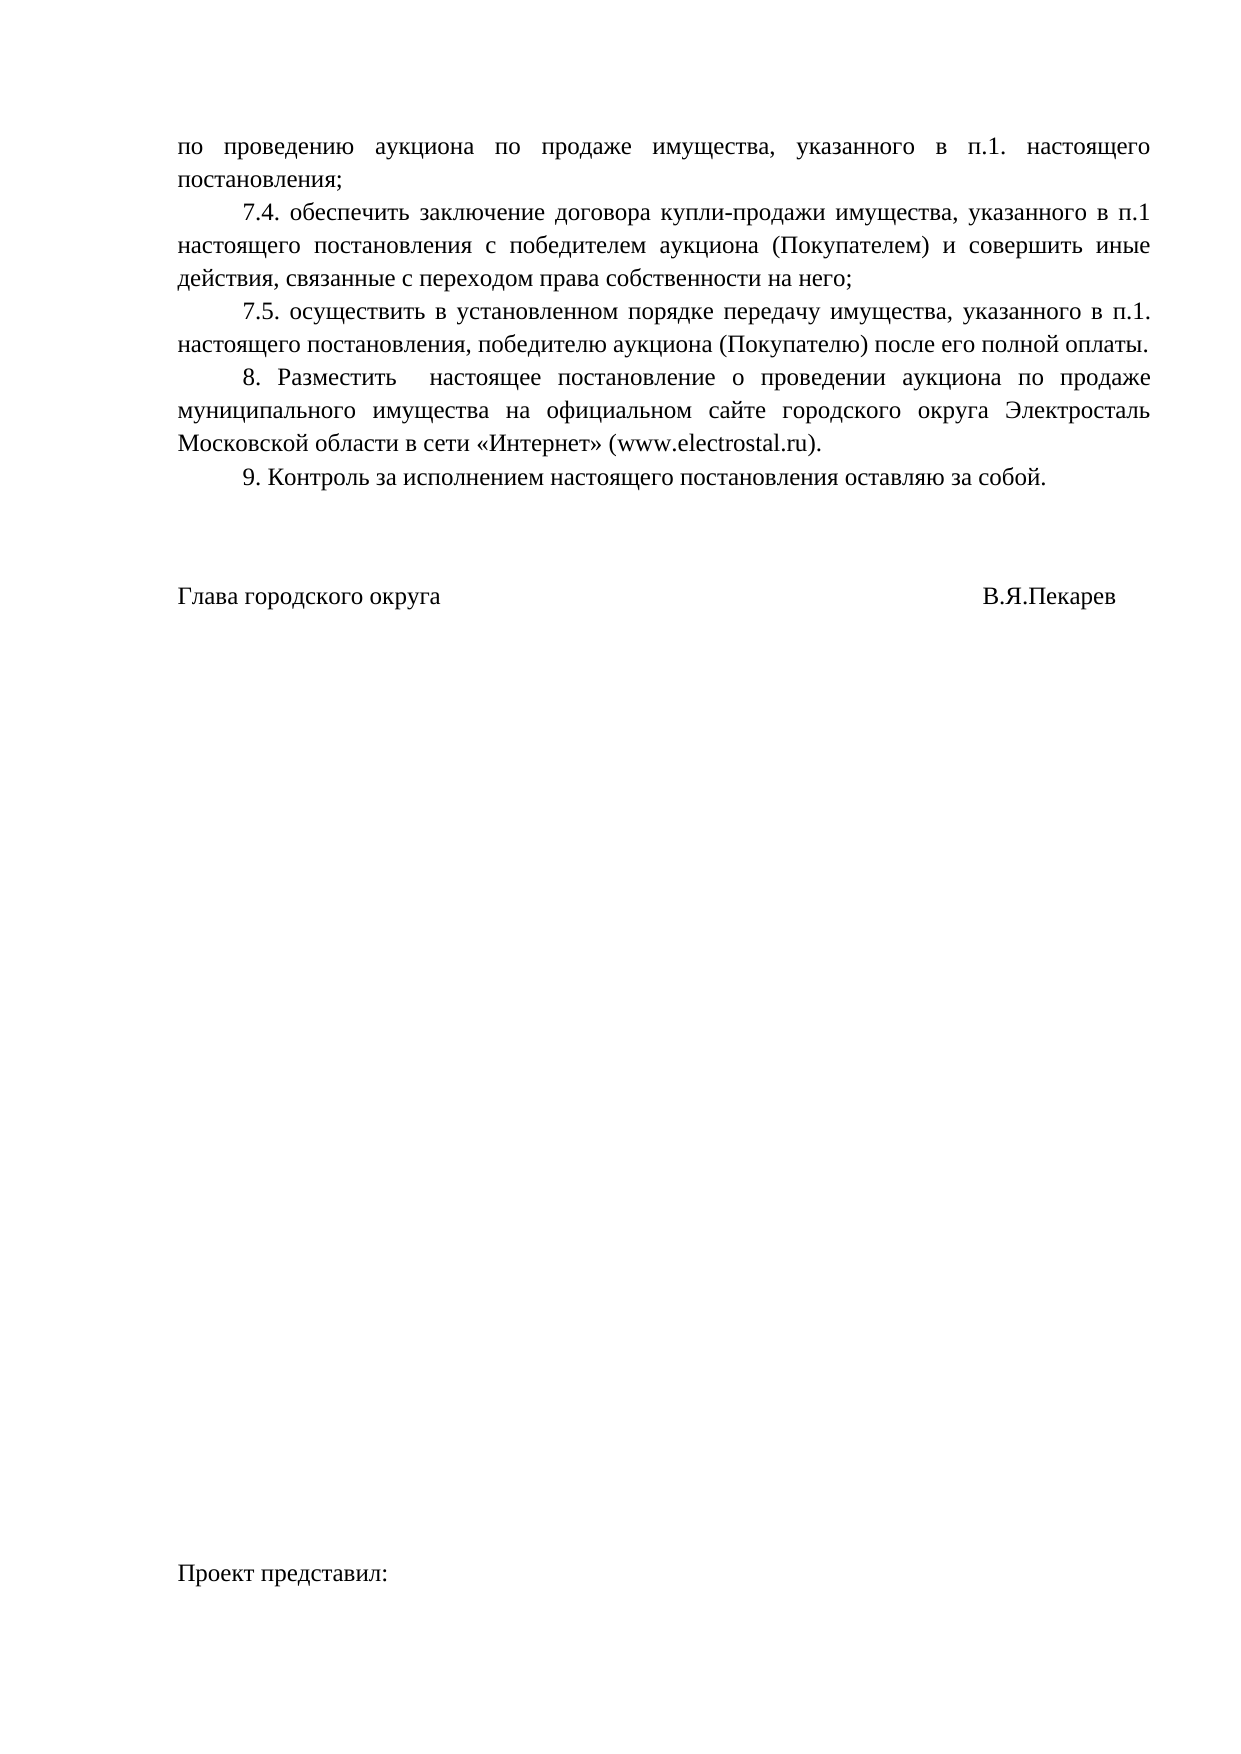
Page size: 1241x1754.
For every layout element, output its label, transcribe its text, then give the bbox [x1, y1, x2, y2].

text 7.4. обеспечить заключение договора купли-продажи имущества, указанного в п.1 настоящего постановления с победителем аукциона (Покупателем) и совершить иные действия, связанные с переходом права собственности на него; [177, 197, 1152, 292]
text Глава городского округа В.Я.Пекарев [177, 581, 1152, 609]
text Проект представил: [177, 1558, 1152, 1587]
text 8. Разместить настоящее постановление о проведении аукциона по продаже муниципального имущества на официальном сайте городского округа Электросталь Московской области в сети «Интернет» (www.electrostal.ru). [177, 362, 1152, 457]
text 9. Контроль за исполнением настоящего постановления оставляю за собой. [177, 462, 1152, 490]
text 7.5. осуществить в установленном порядке передачу имущества, указанного в п.1. настоящего постановления, победителю аукциона (Покупателю) после его полной оплаты. [177, 296, 1152, 358]
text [177, 131, 1152, 193]
